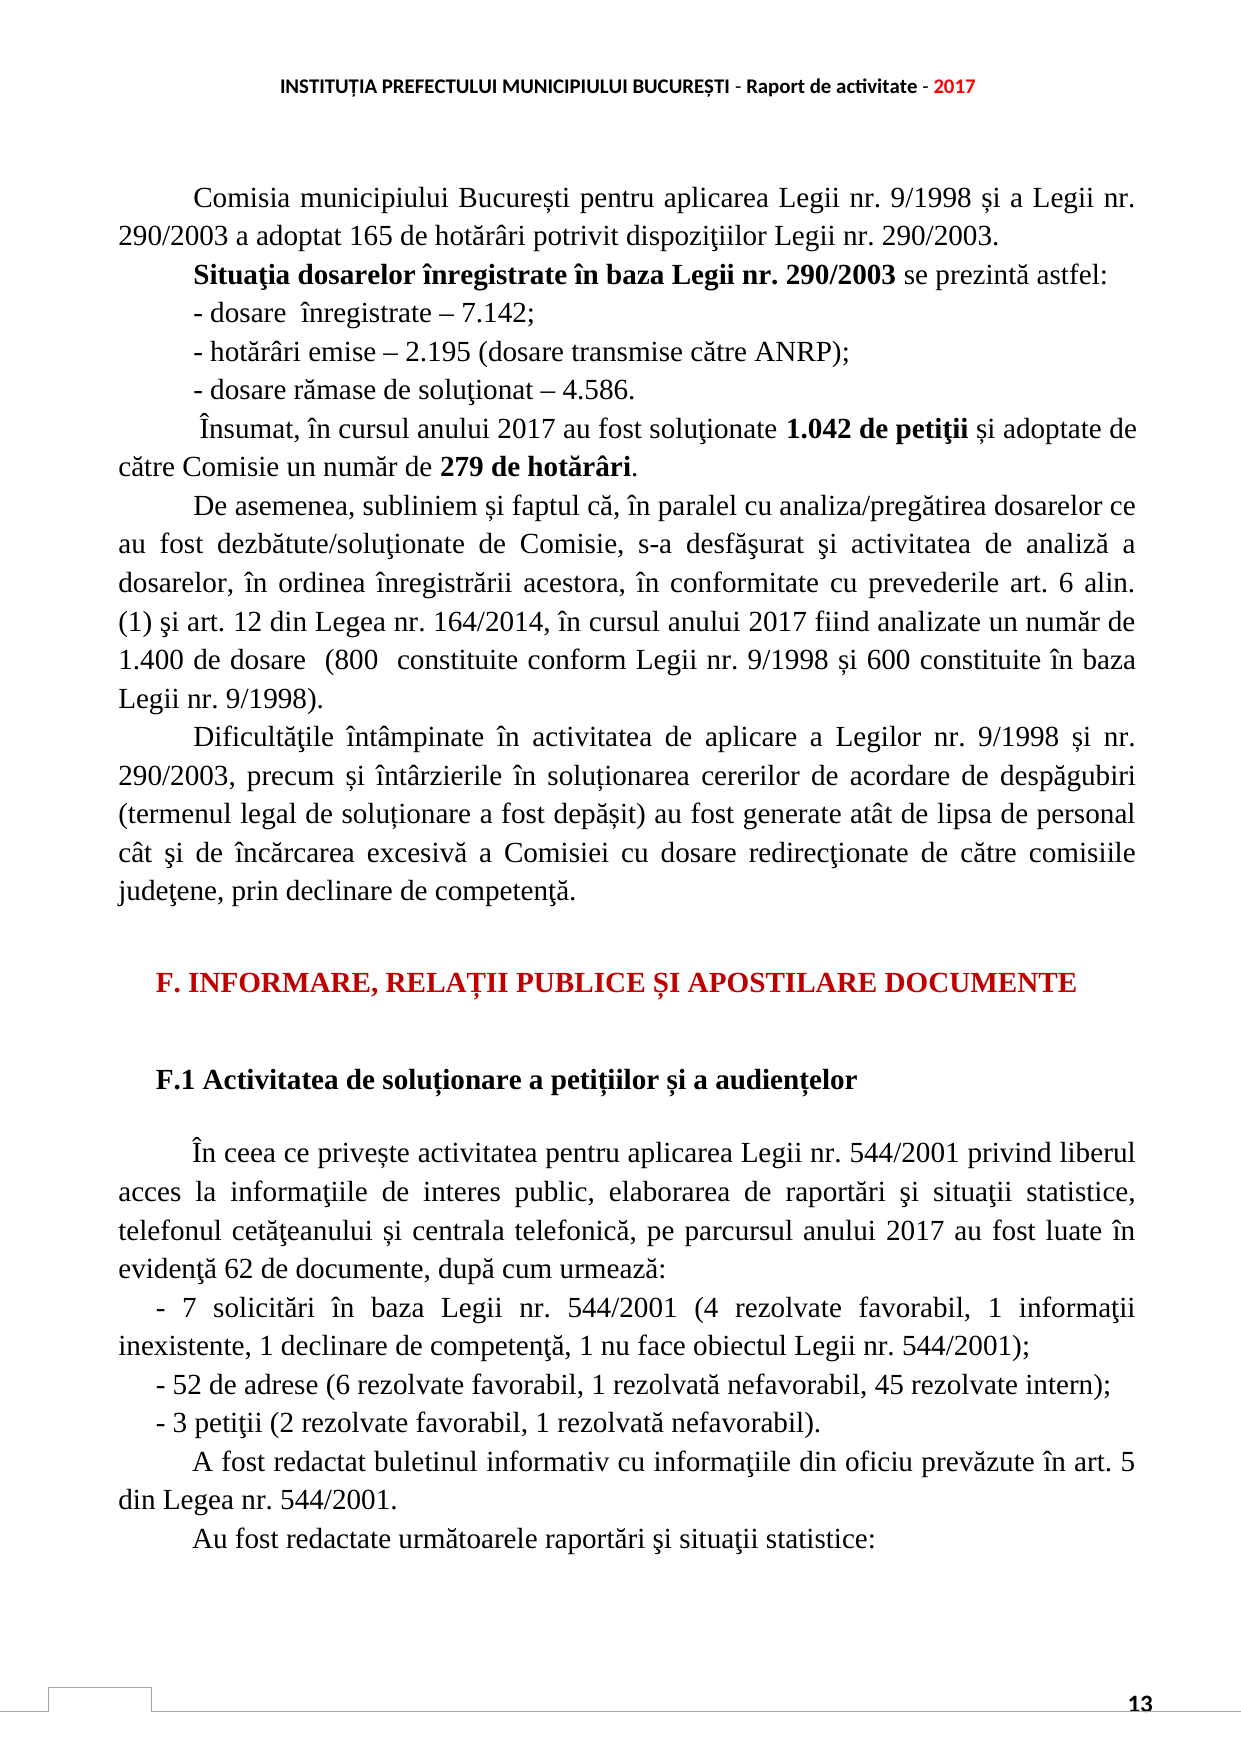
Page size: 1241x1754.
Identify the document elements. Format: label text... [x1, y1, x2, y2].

text - dosare rămase de soluţionat – 4.586. [118, 372, 1193, 406]
text A fost redactat buletinul informativ cu informaţiile din oficiu prevăzute în art. 5 din Legea nr. 544/2001. [118, 1444, 1137, 1516]
text Au fost redactate următoarele raportări şi situaţii statistice: [118, 1521, 1137, 1554]
text De asemenea, subliniem și faptul că, în paralel cu analiza/pregătirea dosarelor ce au fost dezbătute/soluţionate de Comisie, s-a desfăşurat şi activitatea de analiză a dosarelor, în ordinea înregistrării acestora, în conformitate cu prevederile art. 6 alin. (1) şi art. 12 din Legea nr. 164/2014, în cursul anului 2017 fiind analizate un număr de 1.400 de dosare (800 constituite conform Legii nr. 9/1998 și 600 constituite în baza Legii nr. 9/1998). [118, 488, 1137, 714]
subtitle F. INFORMARE, RELAȚII PUBLICE ȘI APOSTILARE DOCUMENTE [156, 965, 1137, 999]
text Comisia municipiului București pentru aplicarea Legii nr. 9/1998 și a Legii nr. 290/2003 a adoptat 165 de hotărâri potrivit dispoziţiilor Legii nr. 290/2003. [118, 180, 1137, 252]
text - 3 petiţii (2 rezolvate favorabil, 1 rezolvată nefavorabil). [118, 1405, 1137, 1439]
text Situaţia dosarelor înregistrate în baza Legii nr. 290/2003 se prezintă astfel: [118, 257, 1137, 290]
text Însumat, în cursul anului 2017 au fost soluţionate 1.042 de petiţii și adoptate de către Comisie un număr de 279 de hotărâri. [118, 411, 1137, 483]
subtitle F.1 Activitatea de soluționare a petițiilor și a audiențelor [118, 1062, 1137, 1096]
text - dosare înregistrate – 7.142; [118, 295, 1137, 329]
text - 7 solicitări în baza Legii nr. 544/2001 (4 rezolvate favorabil, 1 informaţii inexistente, 1 declinare de competenţă, 1 nu face obiectul Legii nr. 544/2001); [118, 1290, 1137, 1362]
text În ceea ce privește activitatea pentru aplicarea Legii nr. 544/2001 privind liberul acces la informaţiile de interes public, elaborarea de raportări şi situaţii statistice, telefonul cetăţeanului și centrala telefonică, pe parcursul anului 2017 au fost luate în evidenţă 62 de documente, după cum urmează: [118, 1136, 1137, 1285]
text - hotărâri emise – 2.195 (dosare transmise către ANRP); [118, 334, 1137, 367]
text - 52 de adrese (6 rezolvate favorabil, 1 rezolvată nefavorabil, 45 rezolvate intern); [118, 1367, 1137, 1400]
text Dificultăţile întâmpinate în activitatea de aplicare a Legilor nr. 9/1998 și nr. 290/2003, precum și întârzierile în soluționarea cererilor de acordare de despăgubiri (termenul legal de soluționare a fost depășit) au fost generate atât de lipsa de personal cât şi de încărcarea excesivă a Comisiei cu dosare redirecţionate de către comisiile judeţene, prin declinare de competenţă. [118, 719, 1137, 907]
